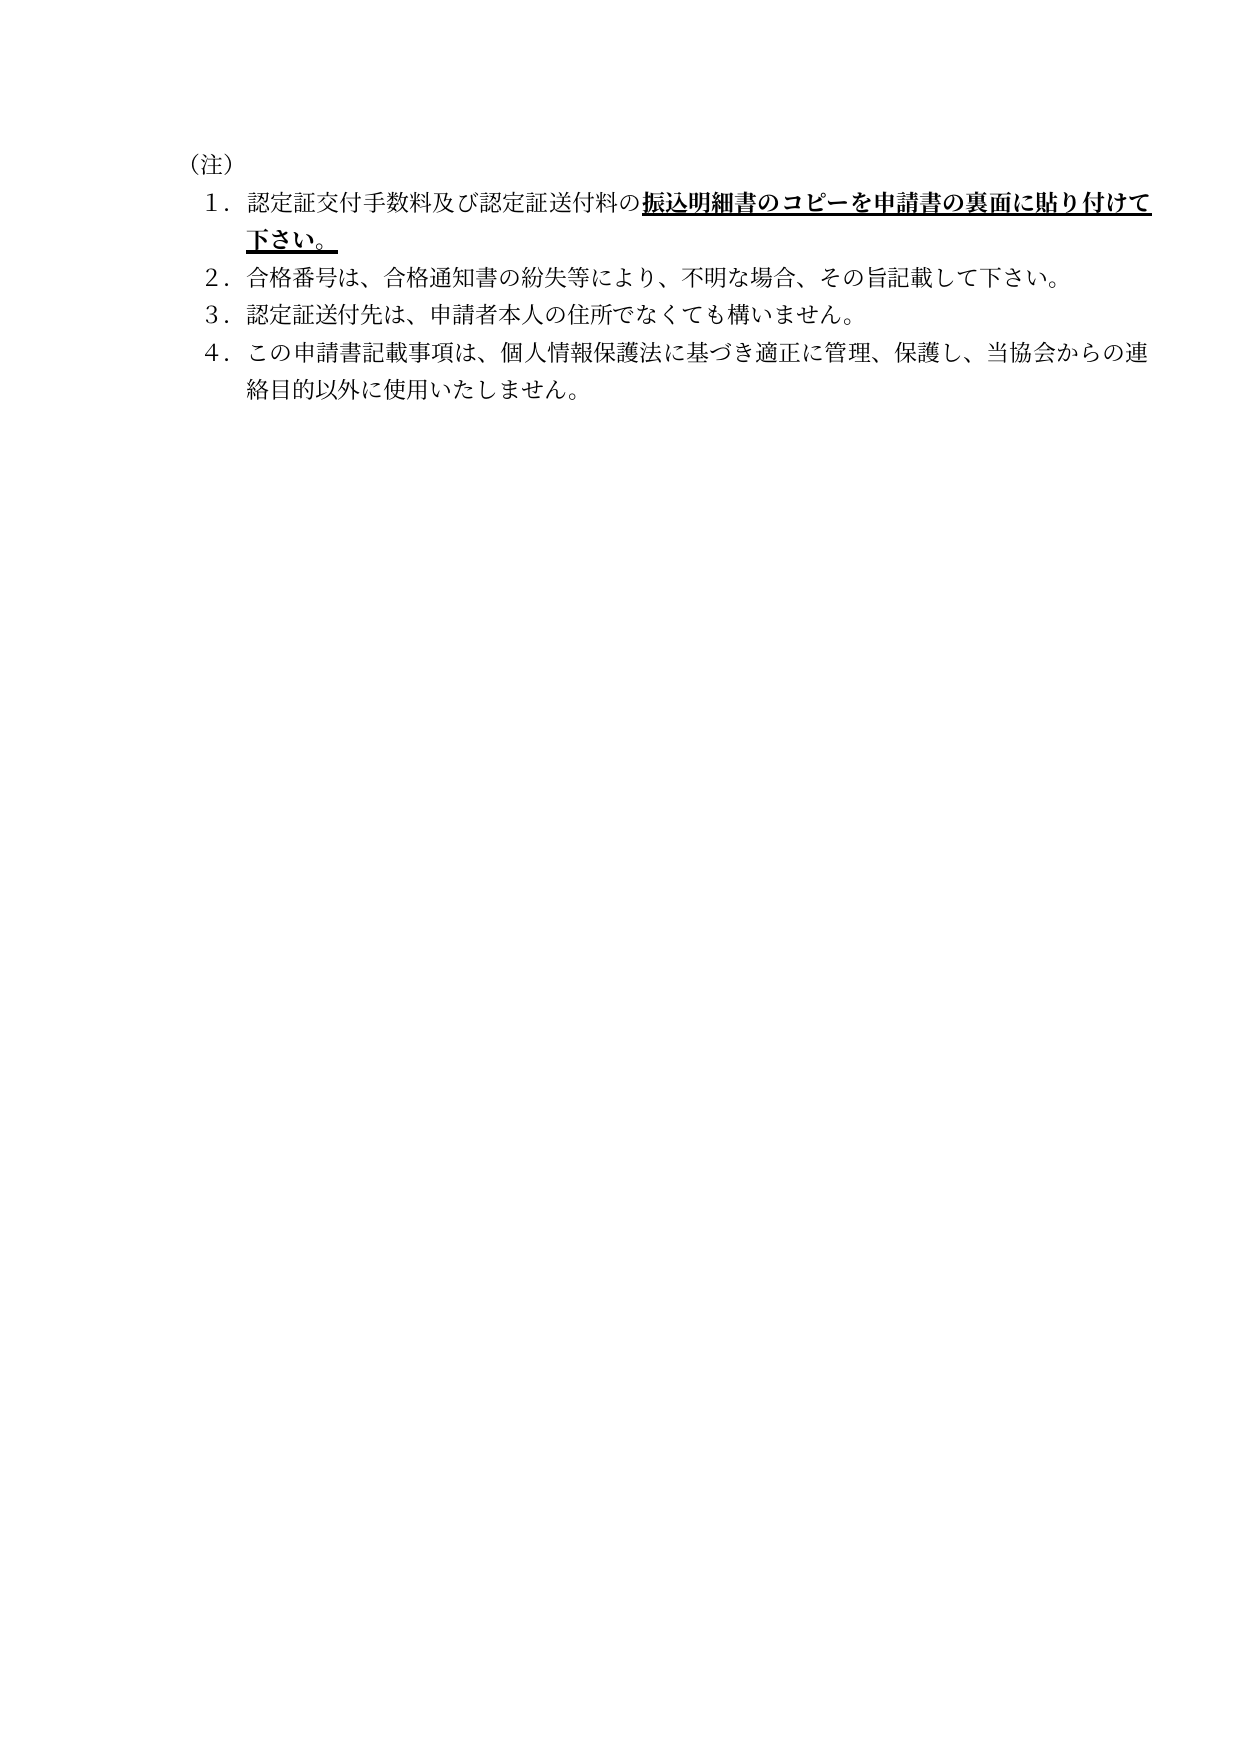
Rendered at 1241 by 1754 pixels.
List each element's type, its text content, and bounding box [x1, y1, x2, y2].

text ４．この申請書記載事項は、個人情報保護法に基づき適正に管理、保護し、当協会からの連絡目的以外に使用いたしません。 [177, 333, 1152, 408]
text （注） [177, 145, 1152, 183]
text ２．合格番号は、合格通知書の紛失等により、不明な場合、その旨記載して下さい。 [177, 258, 1152, 295]
text ３．認定証送付先は、申請者本人の住所でなくても構いません。 [177, 295, 1152, 333]
text １．認定証交付手数料及び認定証送付料の振込明細書のコピーを申請書の裏面に貼り付けて下さい。 [177, 183, 1152, 258]
